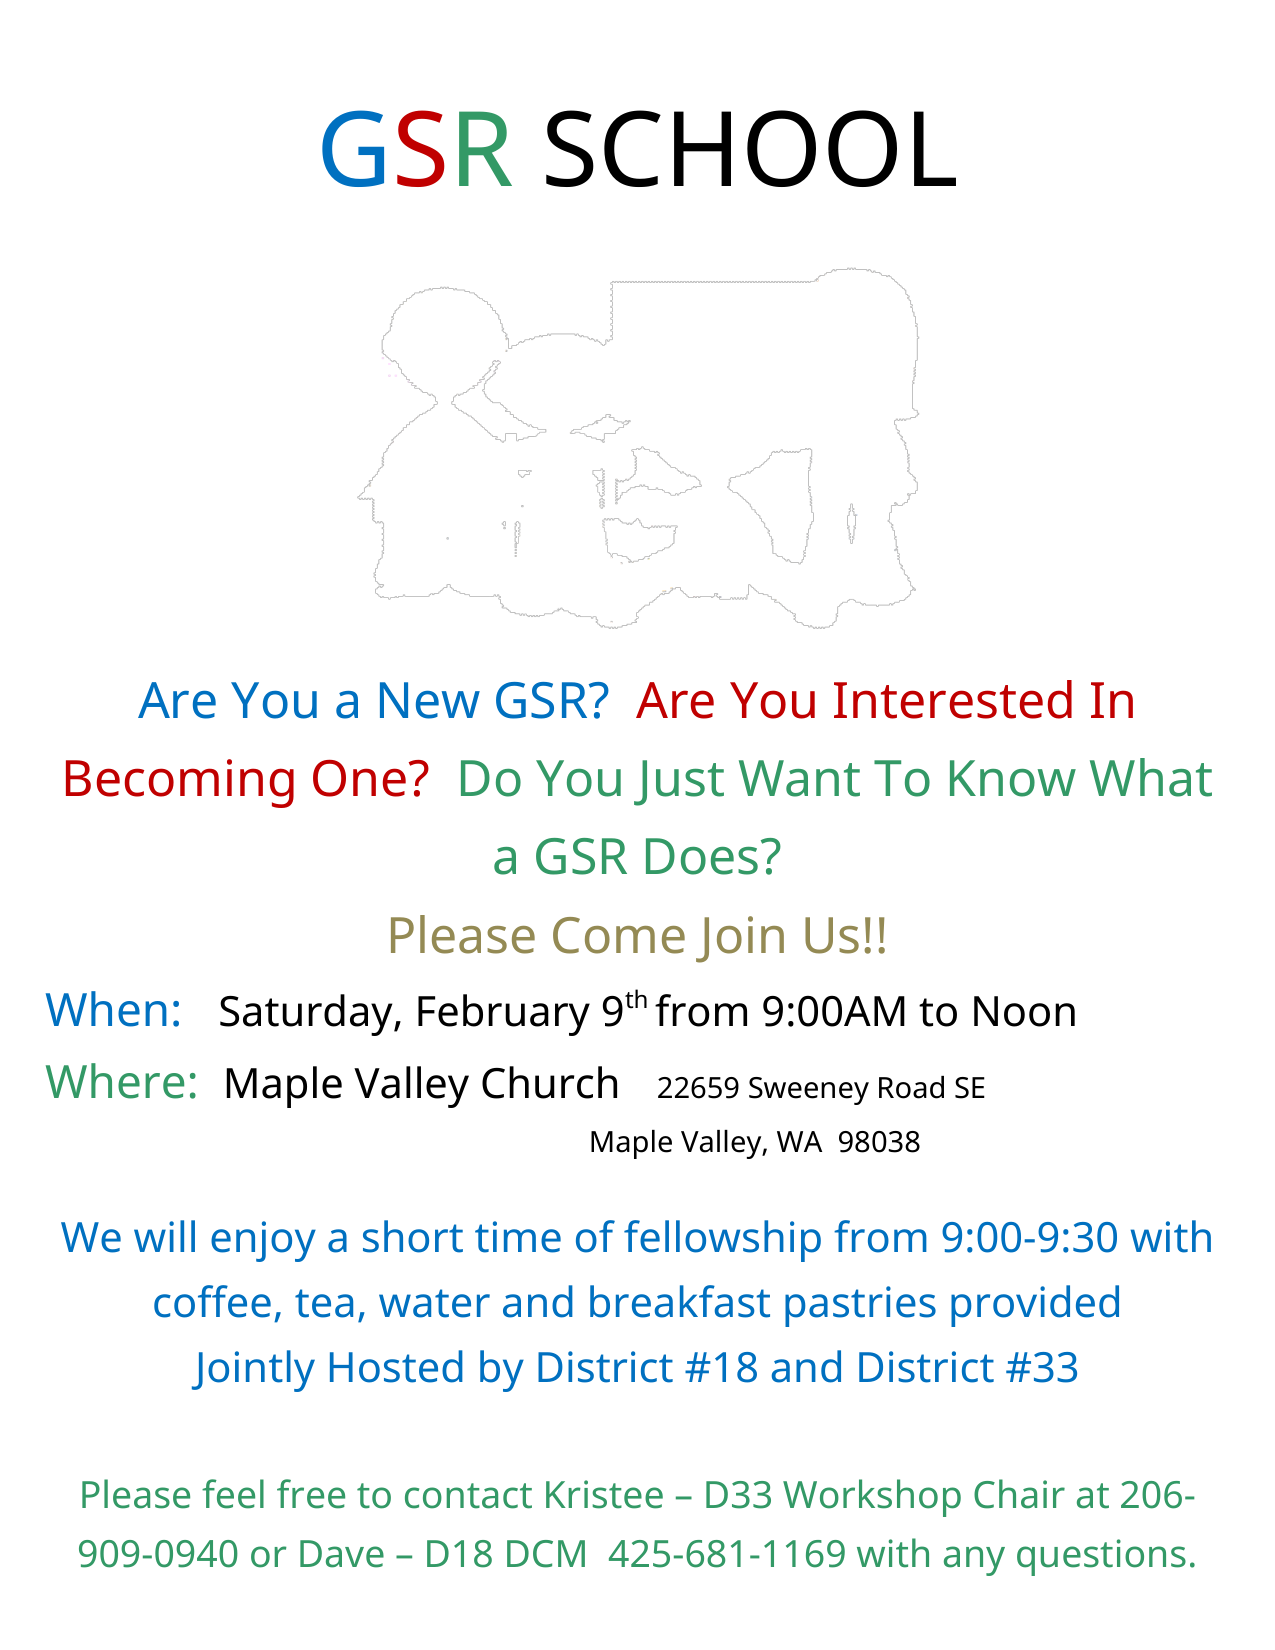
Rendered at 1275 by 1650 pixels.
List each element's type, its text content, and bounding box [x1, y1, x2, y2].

text When: Saturday, February 9th from 9:00AM to Noon [45, 978, 1230, 1040]
text Please feel free to contact Kristee – D33 Workshop Chair at 206-909-0940 or Dave – D18 DCM 425-681-1169 with any questions. [45, 1469, 1230, 1578]
text We will enjoy a short time of fellowship from 9:00-9:30 with [45, 1208, 1230, 1264]
text Please Come Join Us!! [45, 899, 1230, 968]
text Are You a New GSR? Are You Interested In Becoming One? Do You Just Want To Know What a GSR Does? [45, 664, 1230, 889]
text coffee, tea, water and breakfast pastries provided [45, 1273, 1230, 1330]
text Jointly Hosted by District #18 and District #33 [45, 1338, 1230, 1395]
text Maple Valley, WA 98038 [589, 1121, 1230, 1161]
text Where: Maple Valley Church 22659 Sweeney Road SE [45, 1049, 1230, 1112]
text GSR SCHOOL [45, 75, 1230, 217]
